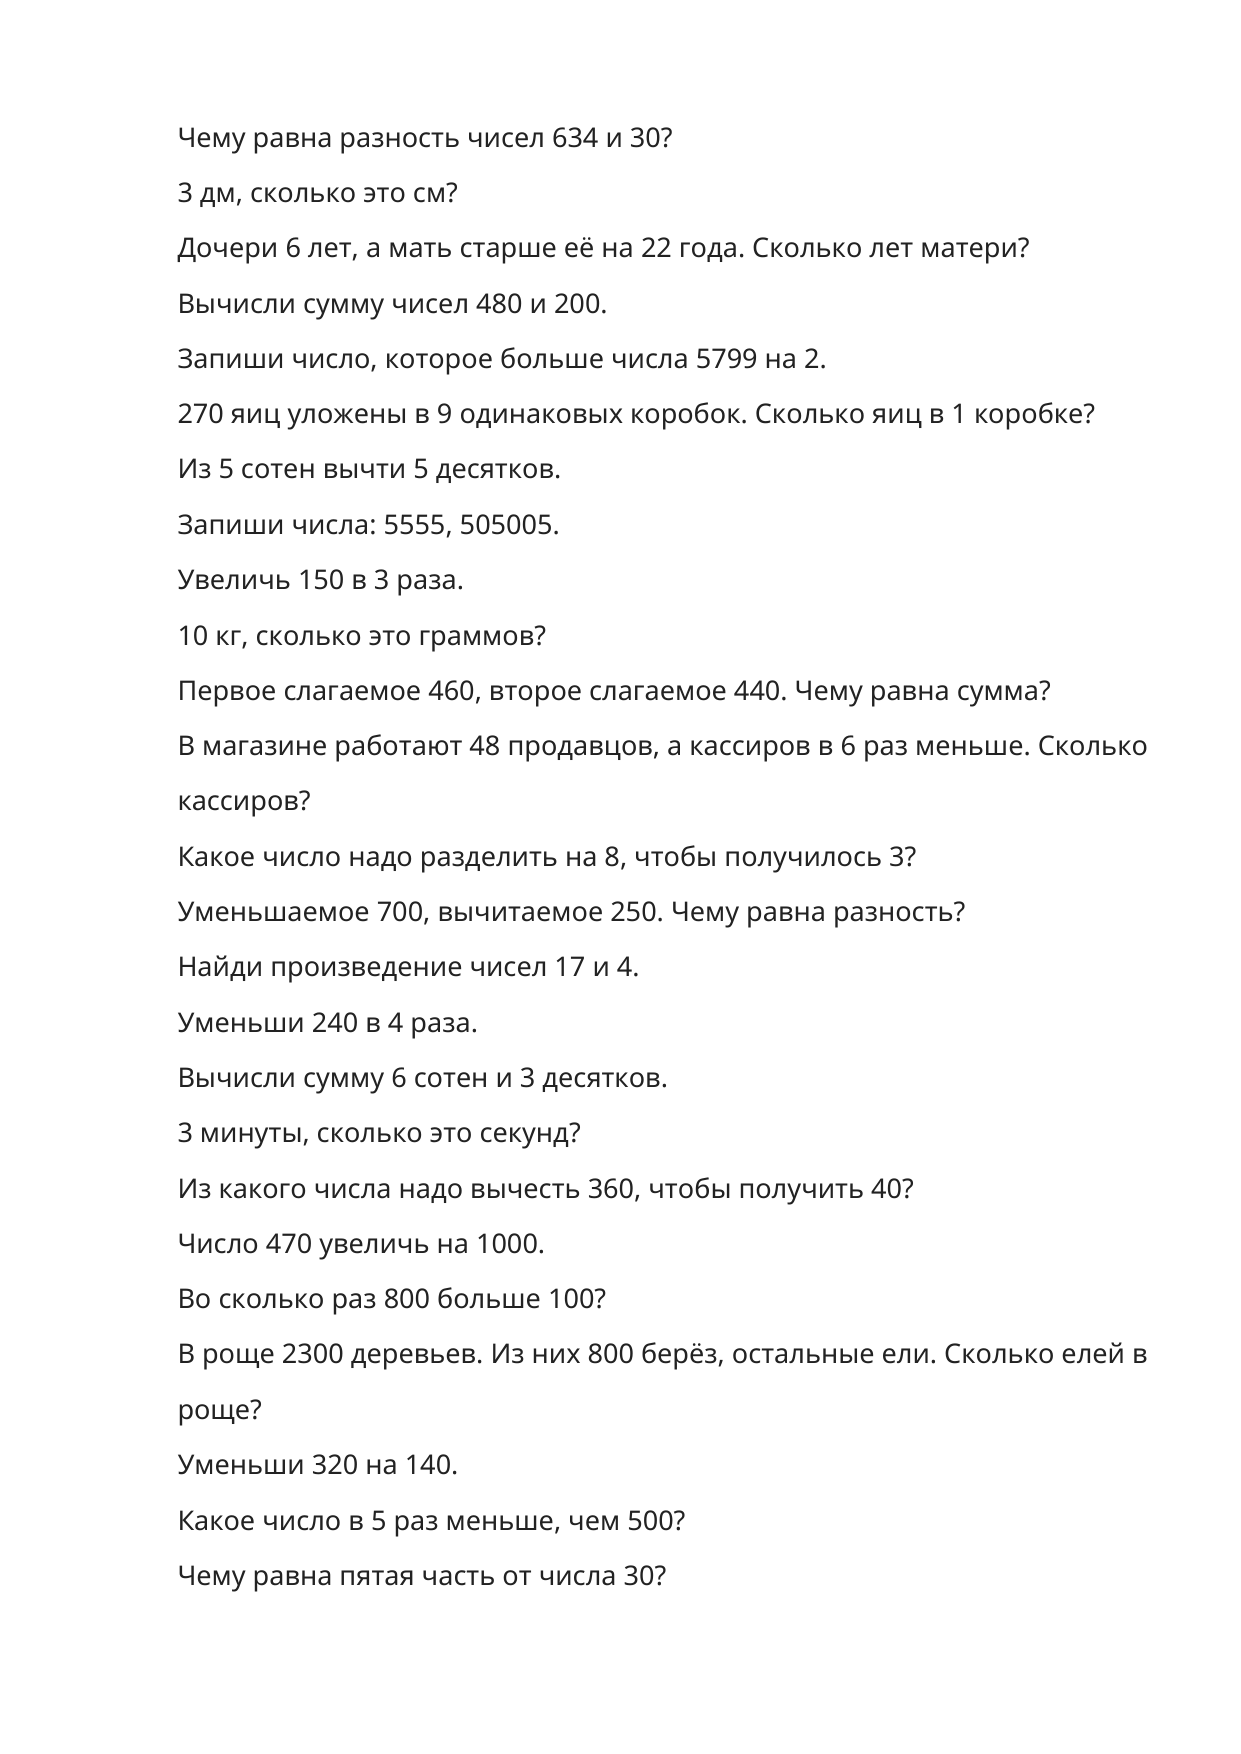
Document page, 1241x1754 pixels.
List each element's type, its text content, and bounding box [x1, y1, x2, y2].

text В магазине работают 48 продавцов, а кассиров в 6 раз меньше. Сколько кассиров? [177, 727, 1152, 819]
text В роще 2300 деревьев. Из них 800 берёз, остальные ели. Сколько елей в роще? [177, 1335, 1152, 1427]
text Увеличь 150 в 3 раза. [177, 561, 1152, 597]
text Первое слагаемое 460, второе слагаемое 440. Чему равна сумма? [177, 671, 1152, 708]
text Дочери 6 лет, а мать старше её на 22 года. Сколько лет матери? [177, 229, 1152, 266]
text Уменьши 240 в 4 раза. [177, 1003, 1152, 1040]
text Вычисли сумму 6 сотен и 3 десятков. [177, 1058, 1152, 1095]
text 3 минуты, сколько это секунд? [177, 1114, 1152, 1151]
text Какое число надо разделить на 8, чтобы получилось 3? [177, 837, 1152, 874]
text 10 кг, сколько это граммов? [177, 616, 1152, 653]
text Найди произведение чисел 17 и 4. [177, 948, 1152, 985]
text Число 470 увеличь на 1000. [177, 1224, 1152, 1261]
text Чему равна разность чисел 634 и 30? [177, 118, 1152, 155]
text Какое число в 5 раз меньше, чем 500? [177, 1501, 1152, 1538]
text Запиши числа: 5555, 505005. [177, 505, 1152, 542]
text Из какого числа надо вычесть 360, чтобы получить 40? [177, 1169, 1152, 1206]
text Уменьши 320 на 140. [177, 1446, 1152, 1482]
text Чему равна пятая часть от числа 30? [177, 1556, 1152, 1593]
text 3 дм, сколько это см? [177, 173, 1152, 210]
text Уменьшаемое 700, вычитаемое 250. Чему равна разность? [177, 892, 1152, 929]
text Запиши число, которое больше числа 5799 на 2. [177, 339, 1152, 376]
text Вычисли сумму чисел 480 и 200. [177, 284, 1152, 321]
text 270 яиц уложены в 9 одинаковых коробок. Сколько яиц в 1 коробке? [177, 395, 1152, 432]
text Во сколько раз 800 больше 100? [177, 1280, 1152, 1317]
text Из 5 сотен вычти 5 десятков. [177, 450, 1152, 487]
